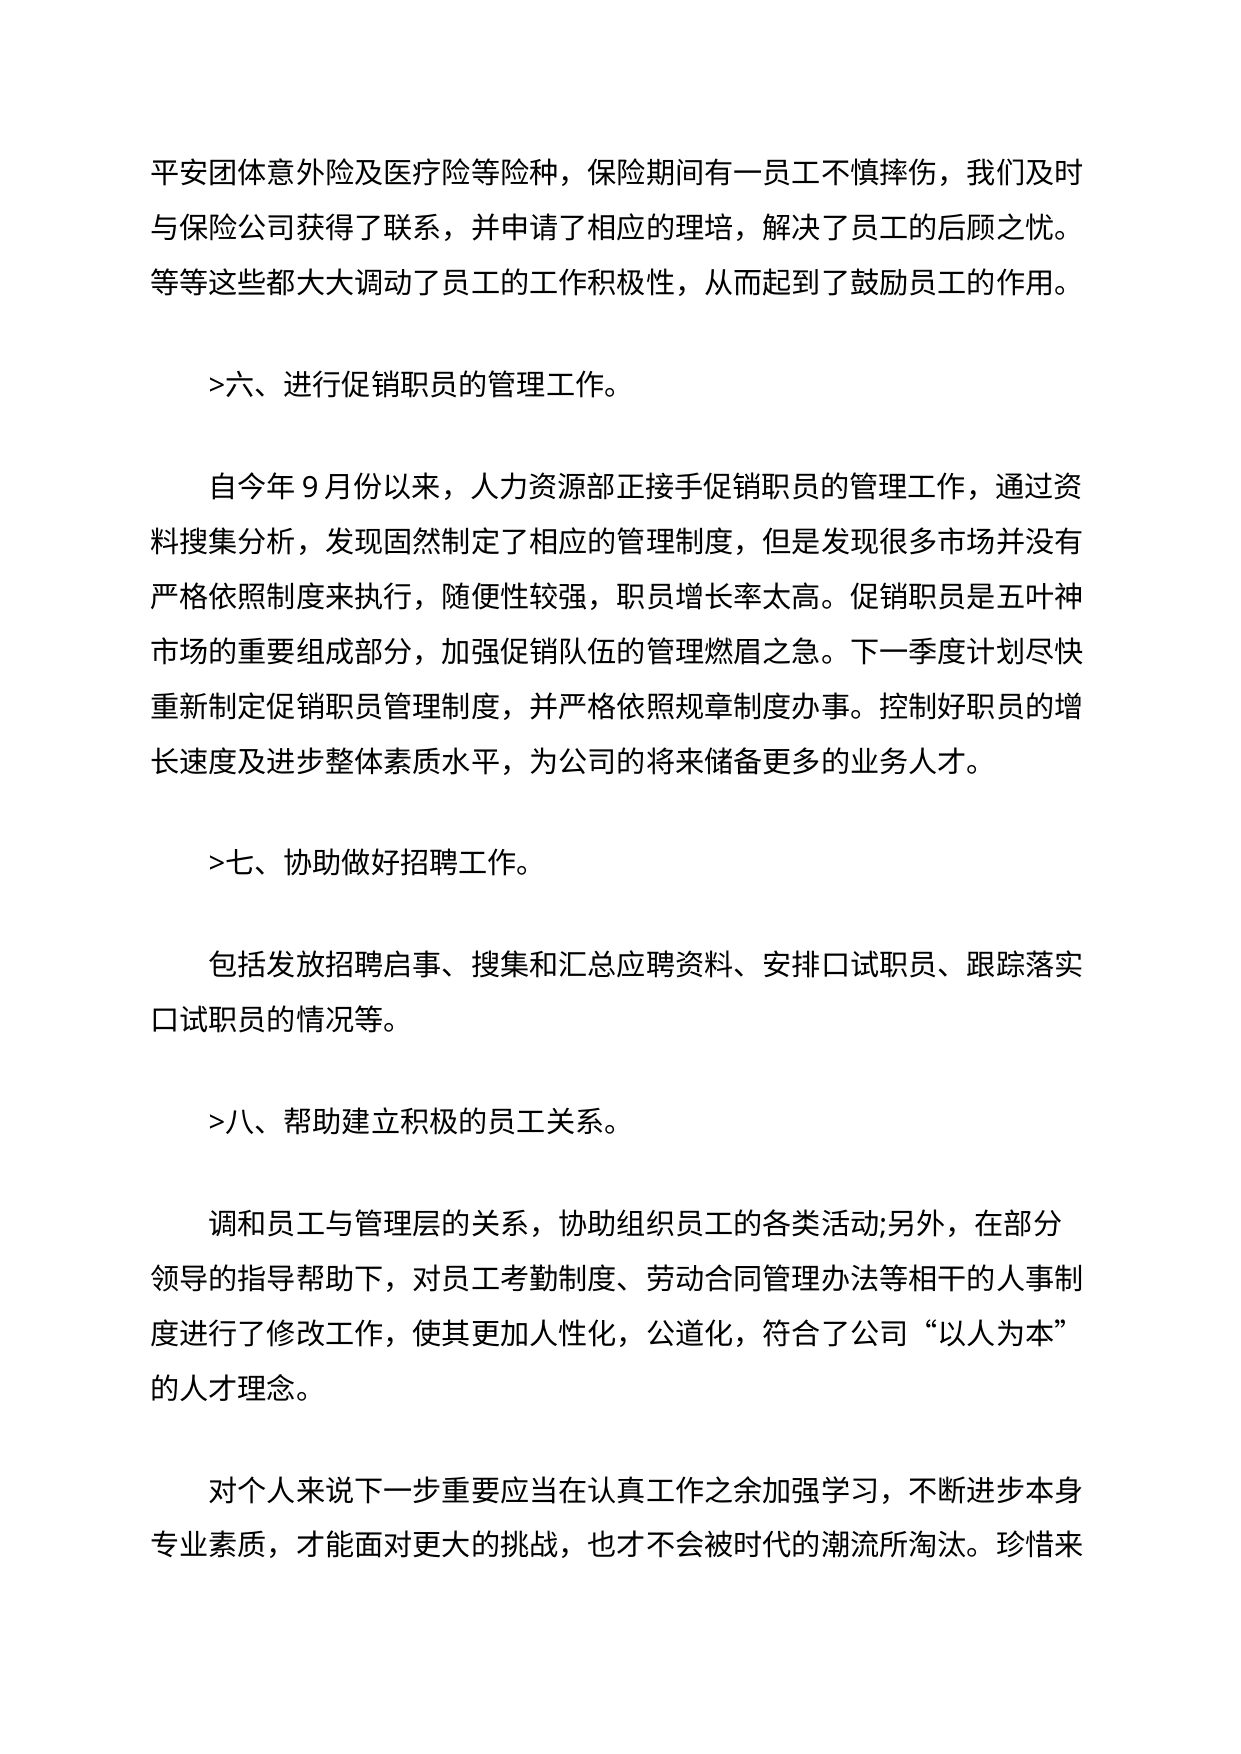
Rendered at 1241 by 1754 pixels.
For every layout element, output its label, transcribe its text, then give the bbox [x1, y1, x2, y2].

text 包括发放招聘启事、搜集和汇总应聘资料、安排口试职员、跟踪落实口试职员的情况等。 [150, 942, 1090, 1039]
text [150, 150, 1090, 302]
text 自今年9月份以来，人力资源部正接手促销职员的管理工作，通过资料搜集分析，发现固然制定了相应的管理制度，但是发现很多市场并没有严格依照制度来执行，随便性较强，职员增长率太高。促销职员是五叶神市场的重要组成部分，加强促销队伍的管理燃眉之急。下一季度计划尽快重新制定促销职员管理制度，并严格依照规章制度办事。控制好职员的增长速度及进步整体素质水平，为公司的将来储备更多的业务人才。 [150, 463, 1090, 780]
text >六、进行促销职员的管理工作。 [150, 362, 1090, 404]
text >八、帮助建立积极的员工关系。 [150, 1098, 1090, 1141]
text 调和员工与管理层的关系，协助组织员工的各类活动;另外，在部分领导的指导帮助下，对员工考勤制度、劳动合同管理办法等相干的人事制度进行了修改工作，使其更加人性化，公道化，符合了公司“以人为本”的人才理念。 [150, 1201, 1090, 1408]
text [150, 1467, 1090, 1564]
text >七、协助做好招聘工作。 [150, 840, 1090, 882]
